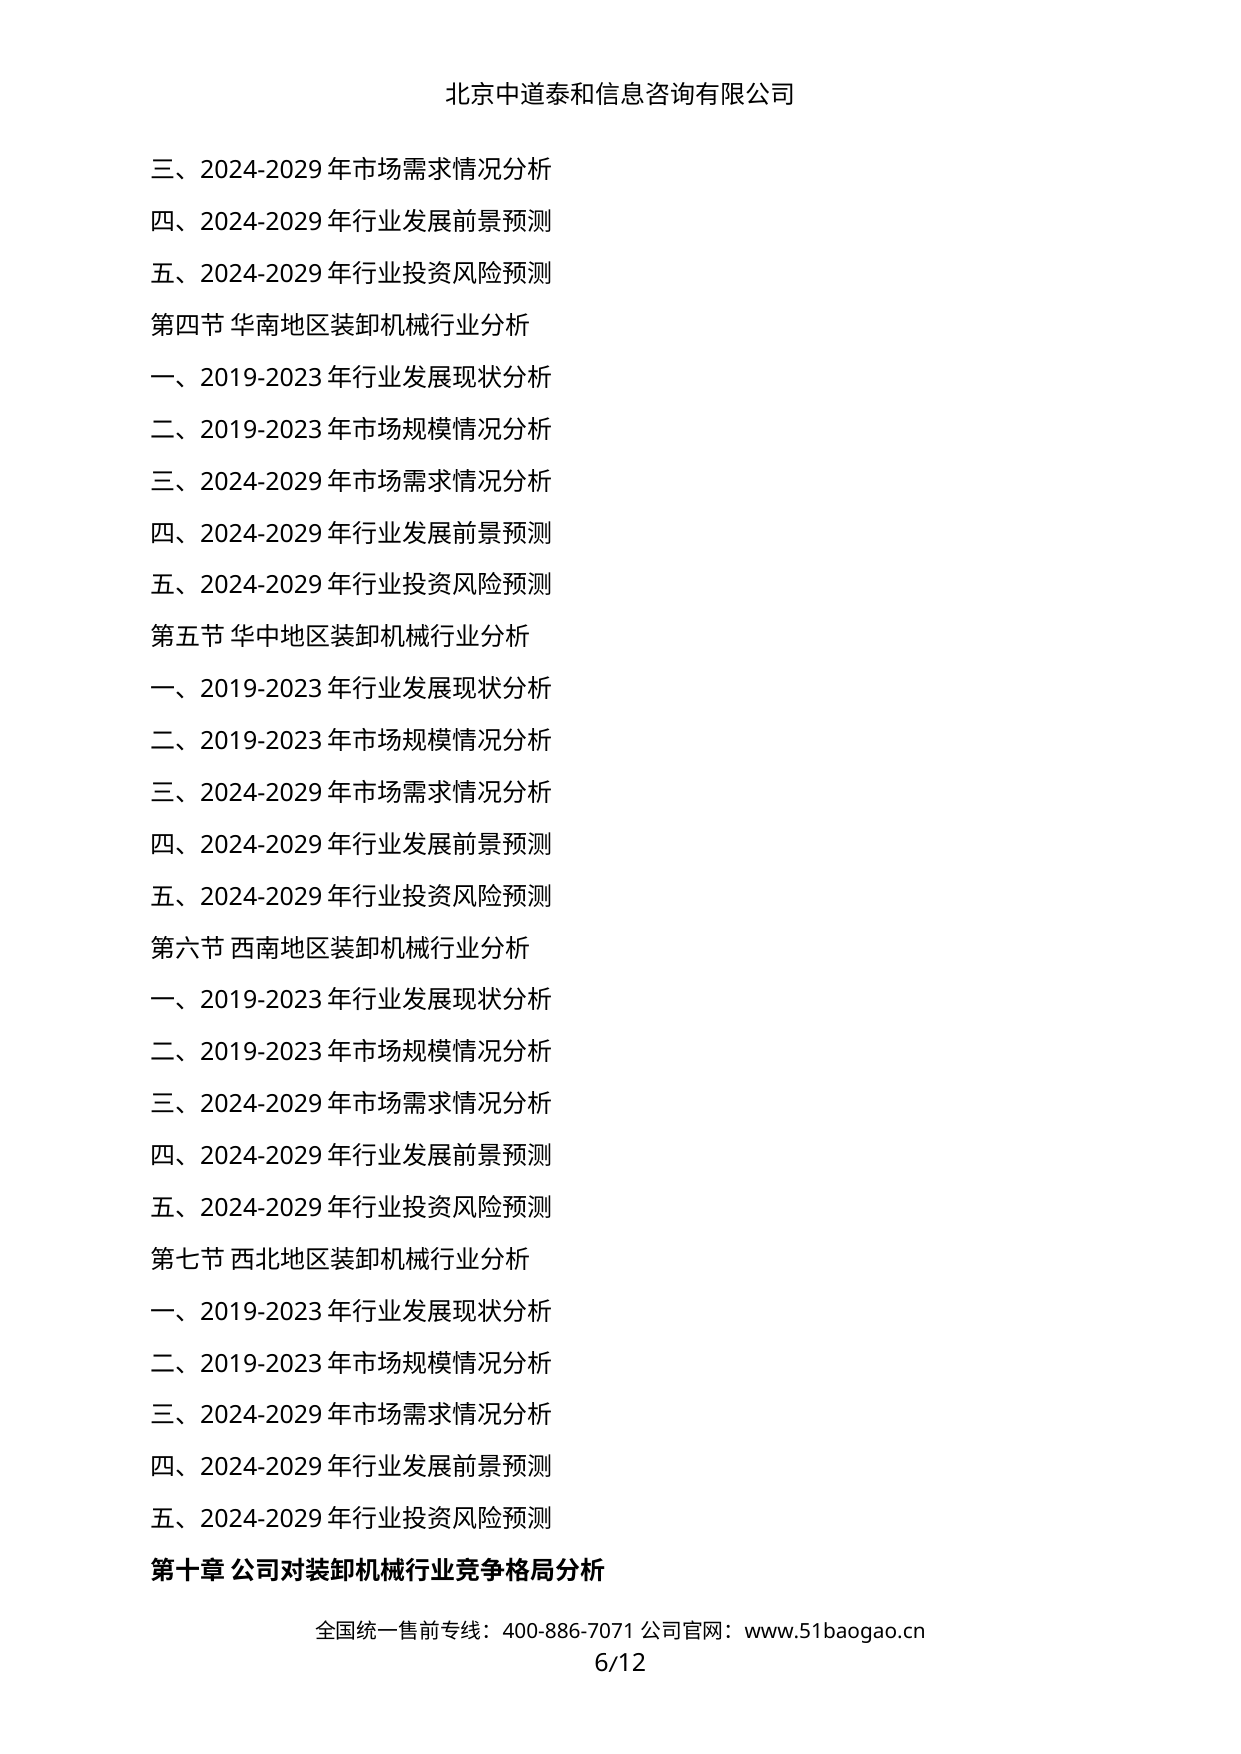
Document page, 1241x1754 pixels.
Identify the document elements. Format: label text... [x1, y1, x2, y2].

text 四、2024-2029年行业发展前景预测 [150, 824, 1090, 861]
text 二、2019-2023年市场规模情况分析 [150, 721, 1090, 757]
text 二、2019-2023年市场规模情况分析 [150, 1343, 1090, 1379]
text 第十章 公司对装卸机械行业竞争格局分析 [150, 1551, 1090, 1587]
text 一、2019-2023年行业发展现状分析 [150, 1291, 1090, 1327]
text 一、2019-2023年行业发展现状分析 [150, 669, 1090, 705]
text 四、2024-2029年行业发展前景预测 [150, 202, 1090, 238]
text 五、2024-2029年行业投资风险预测 [150, 1187, 1090, 1224]
text 五、2024-2029年行业投资风险预测 [150, 876, 1090, 912]
text 四、2024-2029年行业发展前景预测 [150, 513, 1090, 549]
text 三、2024-2029年市场需求情况分析 [150, 461, 1090, 497]
text 第六节 西南地区装卸机械行业分析 [150, 928, 1090, 964]
text 二、2019-2023年市场规模情况分析 [150, 1032, 1090, 1068]
text 五、2024-2029年行业投资风险预测 [150, 1499, 1090, 1535]
text 第四节 华南地区装卸机械行业分析 [150, 306, 1090, 342]
text 一、2019-2023年行业发展现状分析 [150, 980, 1090, 1016]
text 二、2019-2023年市场规模情况分析 [150, 409, 1090, 446]
text 三、2024-2029年市场需求情况分析 [150, 1084, 1090, 1120]
text 一、2019-2023年行业发展现状分析 [150, 357, 1090, 394]
text 第七节 西北地区装卸机械行业分析 [150, 1239, 1090, 1276]
text 四、2024-2029年行业发展前景预测 [150, 1447, 1090, 1483]
text 三、2024-2029年市场需求情况分析 [150, 772, 1090, 809]
text 第五节 华中地区装卸机械行业分析 [150, 617, 1090, 653]
text 五、2024-2029年行业投资风险预测 [150, 254, 1090, 290]
text 三、2024-2029年市场需求情况分析 [150, 1395, 1090, 1431]
text 四、2024-2029年行业发展前景预测 [150, 1136, 1090, 1172]
text 三、2024-2029年市场需求情况分析 [150, 150, 1090, 186]
text 五、2024-2029年行业投资风险预测 [150, 565, 1090, 601]
